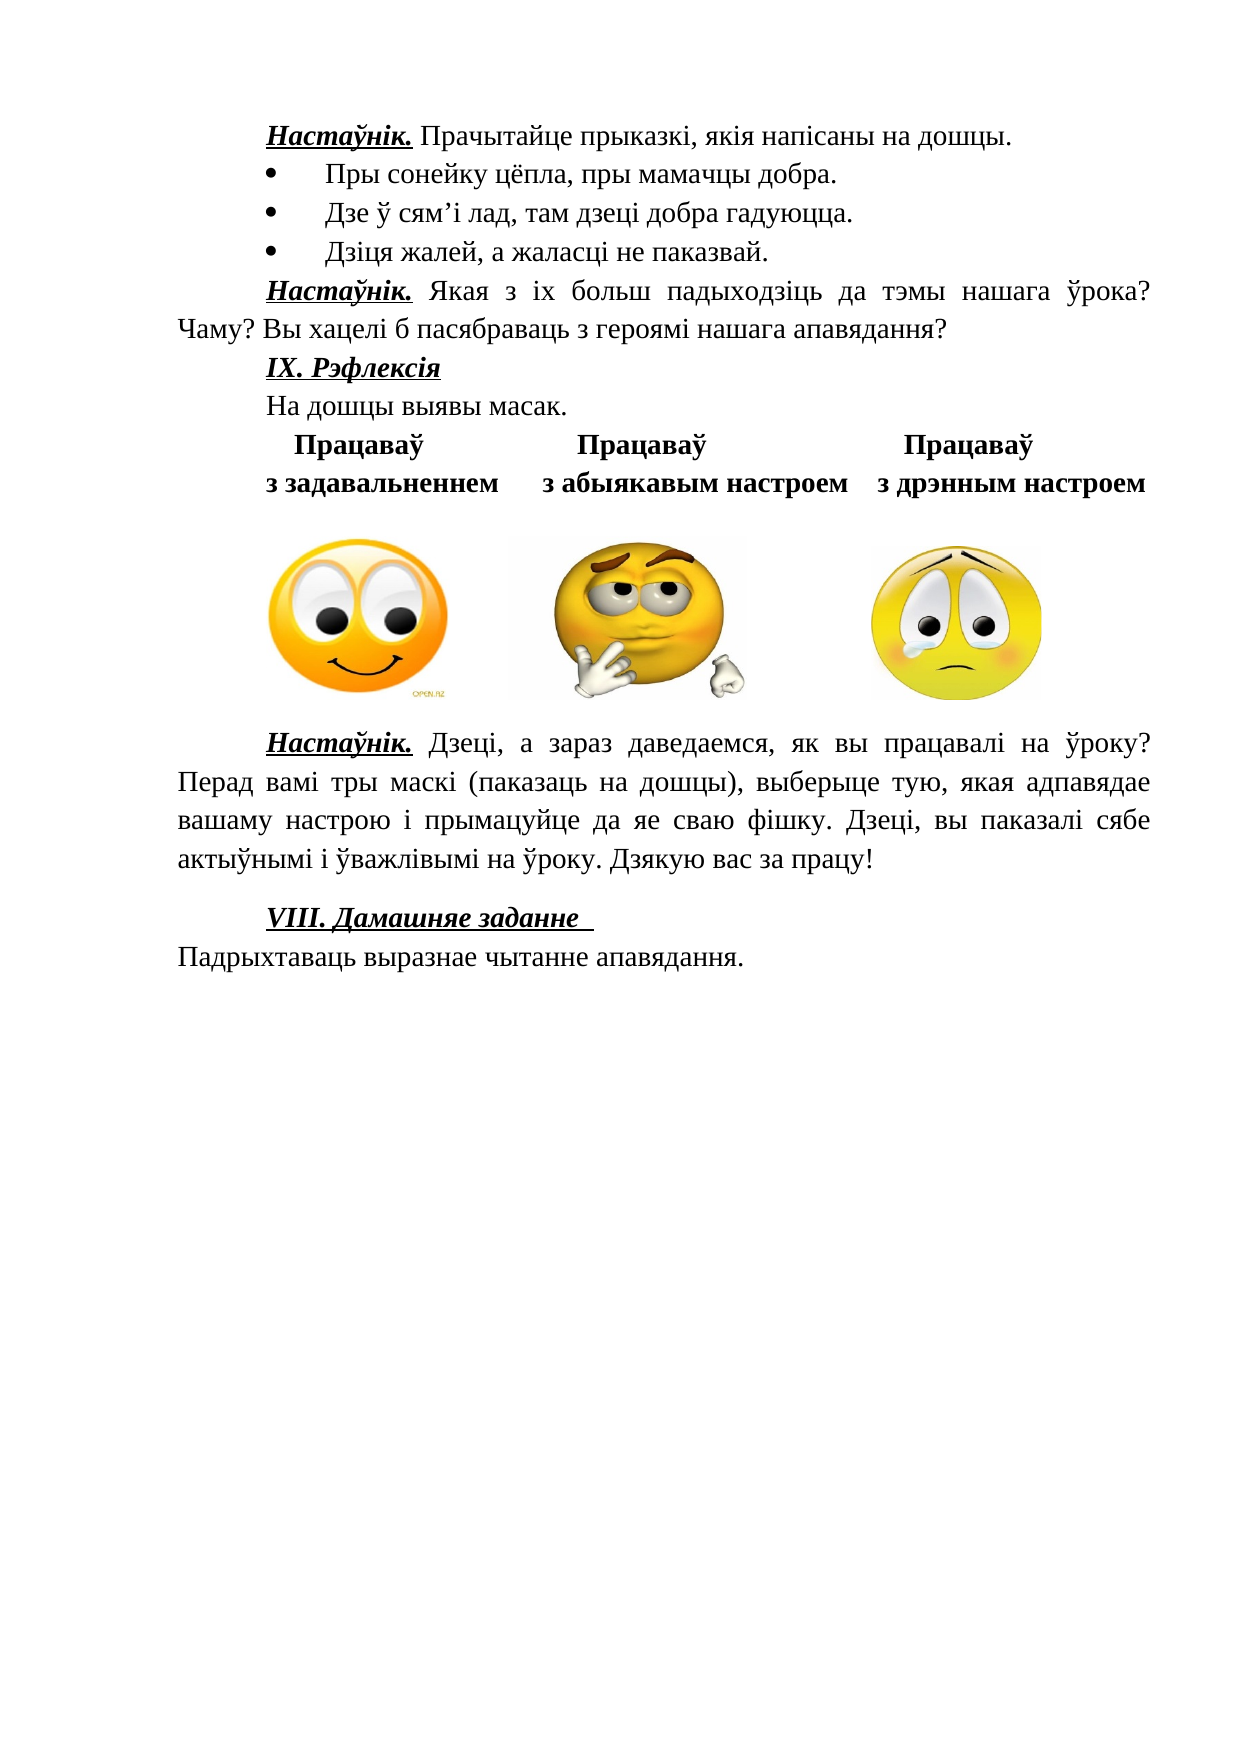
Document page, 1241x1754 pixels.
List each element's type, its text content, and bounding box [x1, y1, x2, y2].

list Дзіця жалей, а жаласці не паказвай. [177, 234, 1152, 268]
list Працаваў Працаваў Працаваў [177, 427, 1152, 460]
list VIII. Дамашняе заданне Падрыхтаваць выразнае чытанне апавядання. [177, 900, 1152, 972]
list з задавальненнем з абыякавым настроем з дрэнным настроем [177, 465, 1152, 499]
list На дошцы выявы масак. [177, 388, 1152, 422]
text Настаўнік. Дзеці, а зараз даведаемся, як вы працавалі на ўроку? Перад вамі тры маскі (паказаць на дошцы), выберыце тую, якая адпавядае вашаму настрою і прымацуйце да яе сваю фішку. Дзеці, вы паказалі сябе актыўнымі і ўважлівымі на ўроку. Дзякую вас за працу! [177, 725, 1152, 874]
list Настаўнік. Прачытайце прыказкі, якія напісаны на дошцы. [177, 118, 1152, 152]
list Дзе ў сям’і лад, там дзеці добра гадуюцца. [177, 195, 1152, 229]
list Настаўнік. Якая з іх больш падыходзіць да тэмы нашага ўрока? Чаму? Вы хацелі б пасябраваць з героямі нашага апавядання? [177, 273, 1152, 345]
picture [871, 546, 1042, 700]
picture [507, 536, 748, 700]
picture [265, 536, 450, 700]
list Пры сонейку цёпла, пры мамачцы добра. [177, 157, 1152, 190]
list IX. Рэфлексія [177, 350, 1152, 383]
